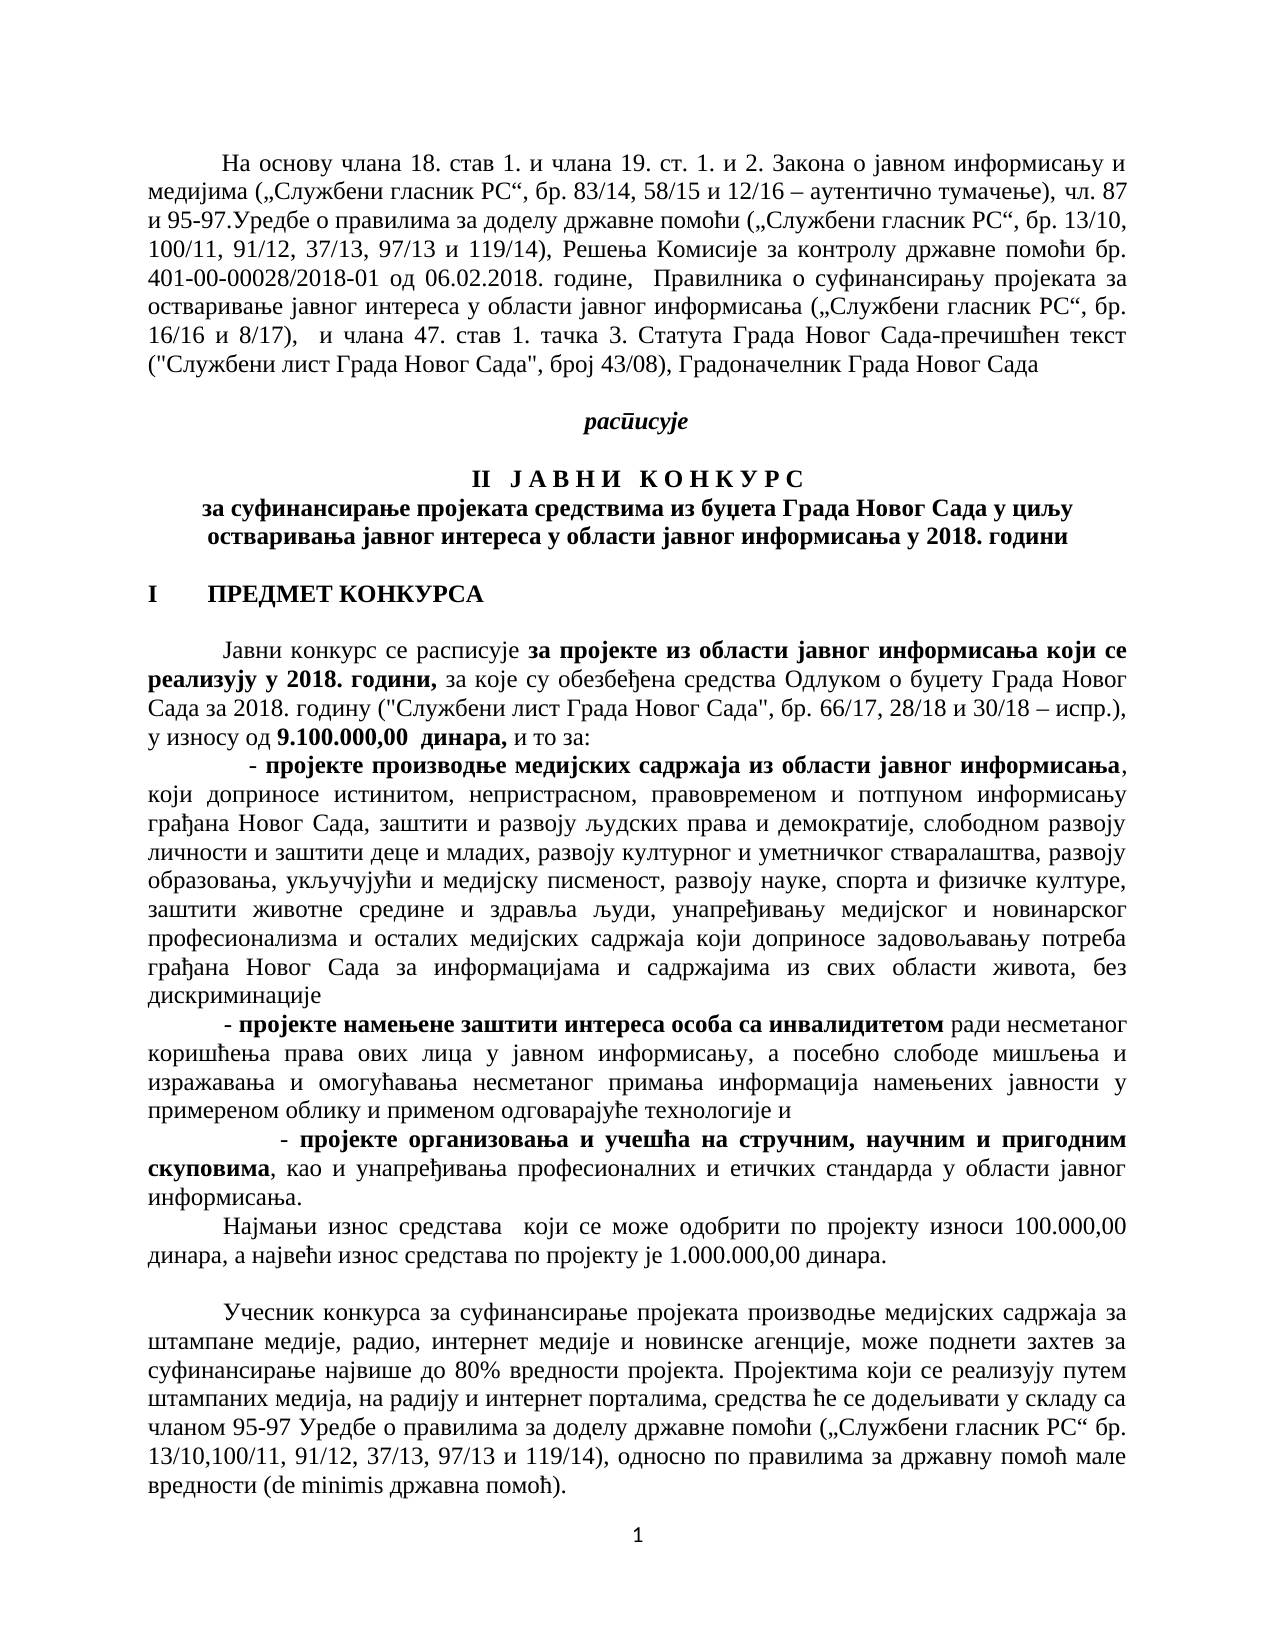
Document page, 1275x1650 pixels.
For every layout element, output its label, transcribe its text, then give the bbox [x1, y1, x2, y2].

text II Ј А В Н И К О Н К У Р С [148, 464, 1127, 493]
text Учесник конкурса за суфинансирање пројеката производње медијских садржаја за штампане медије, радио, интернет медије и новинске агенције, може поднети захтев за суфинансирање највише до 80% вредности пројекта. Пројектима који се реализују путем штампаних медија, на радију и интернет порталима, средства ће се додељивати у складу са чланом 95-97 Уредбе о правилима за доделу државне помоћи („Службени гласник РС“ бр. 13/10,100/11, 91/12, 37/13, 97/13 и 119/14), односно по правилима за државну помоћ мале вредности (de minimis државна помоћ). [148, 1297, 1127, 1498]
text - пројекте намењене заштити интереса особа са инвалидитетом ради несметаног коришћења права ових лица у јавном информисању, а посебно слободе мишљења и изражавања и омогућавања несметаног примања информација намењених јавности у примереном облику и применом одговарајуће технологије и [148, 1009, 1127, 1124]
text за суфинансирање пројеката средствима из буџета Града Новог Сада у циљу остваривања јавног интереса у области јавног информисања у 2018. години [148, 493, 1127, 550]
text - пројекте производње медијских садржаја из области јавног информисања, који доприносе истинитом, непристрасном, правовременом и потпуном информисању грађана Новог Сада, заштити и развоју људских права и демократије, слободном развоју личности и заштити деце и младих, развоју културног и уметничког стваралаштва, развоју образовања, укључујући и медијску писменост, развоју науке, спорта и физичке културе, заштити животне средине и здравља људи, унапређивању медијског и новинарског професионализма и осталих медијских садржаја који доприносе задовољавању потреба грађана Новог Сада за информацијама и садржајима из свих области живота, без дискриминације [148, 751, 1127, 1009]
text Најмањи износ средстава који се може одобрити по пројекту износи 100.000,00 динара, а највећи износ средстава по пројекту је 1.000.000,00 динара. [148, 1211, 1127, 1269]
text Јавни конкурс се расписује за пројекте из области јавног информисања који се реализују у 2018. години, за које су обезбеђена средства Одлуком о буџету Града Новог Сада за 2018. годину ("Службени лист Града Новог Сада", бр. 66/17, 28/18 и 30/18 – испр.), у износу од 9.100.000,00 динара, и то за: [148, 636, 1127, 751]
text На основу члана 18. став 1. и члана 19. ст. 1. и 2. Закона о јавном информисању и медијима („Службени гласник РС“, бр. 83/14, 58/15 и 12/16 – аутентично тумачење), чл. 87 и 95-97.Уредбе о правилима за доделу државне помоћи („Службени гласник РС“, бр. 13/10, 100/11, 91/12, 37/13, 97/13 и 119/14), Решења Комисије за контролу државне помоћи бр. 401-00-00028/2018-01 од 06.02.2018. године, Правилника о суфинансирању пројеката за остваривање јавног интереса у области јавног информисања („Службени гласник РС“, бр. 16/16 и 8/17), и члана 47. став 1. тачка 3. Статута Града Новог Сада-пречишћен текст ("Службени лист Града Новог Сада", број 43/08), Градоначелник Града Новог Сада [148, 148, 1127, 378]
text - пројекте oрганизовања и учешћа на стручним, научним и пригодним скуповима, као и унапређивања професионалних и етичких стандарда у области jавног информисања. [148, 1124, 1127, 1211]
text I ПРЕДМЕТ КОНКУРСА [148, 579, 1127, 608]
text расписује [148, 406, 1127, 435]
